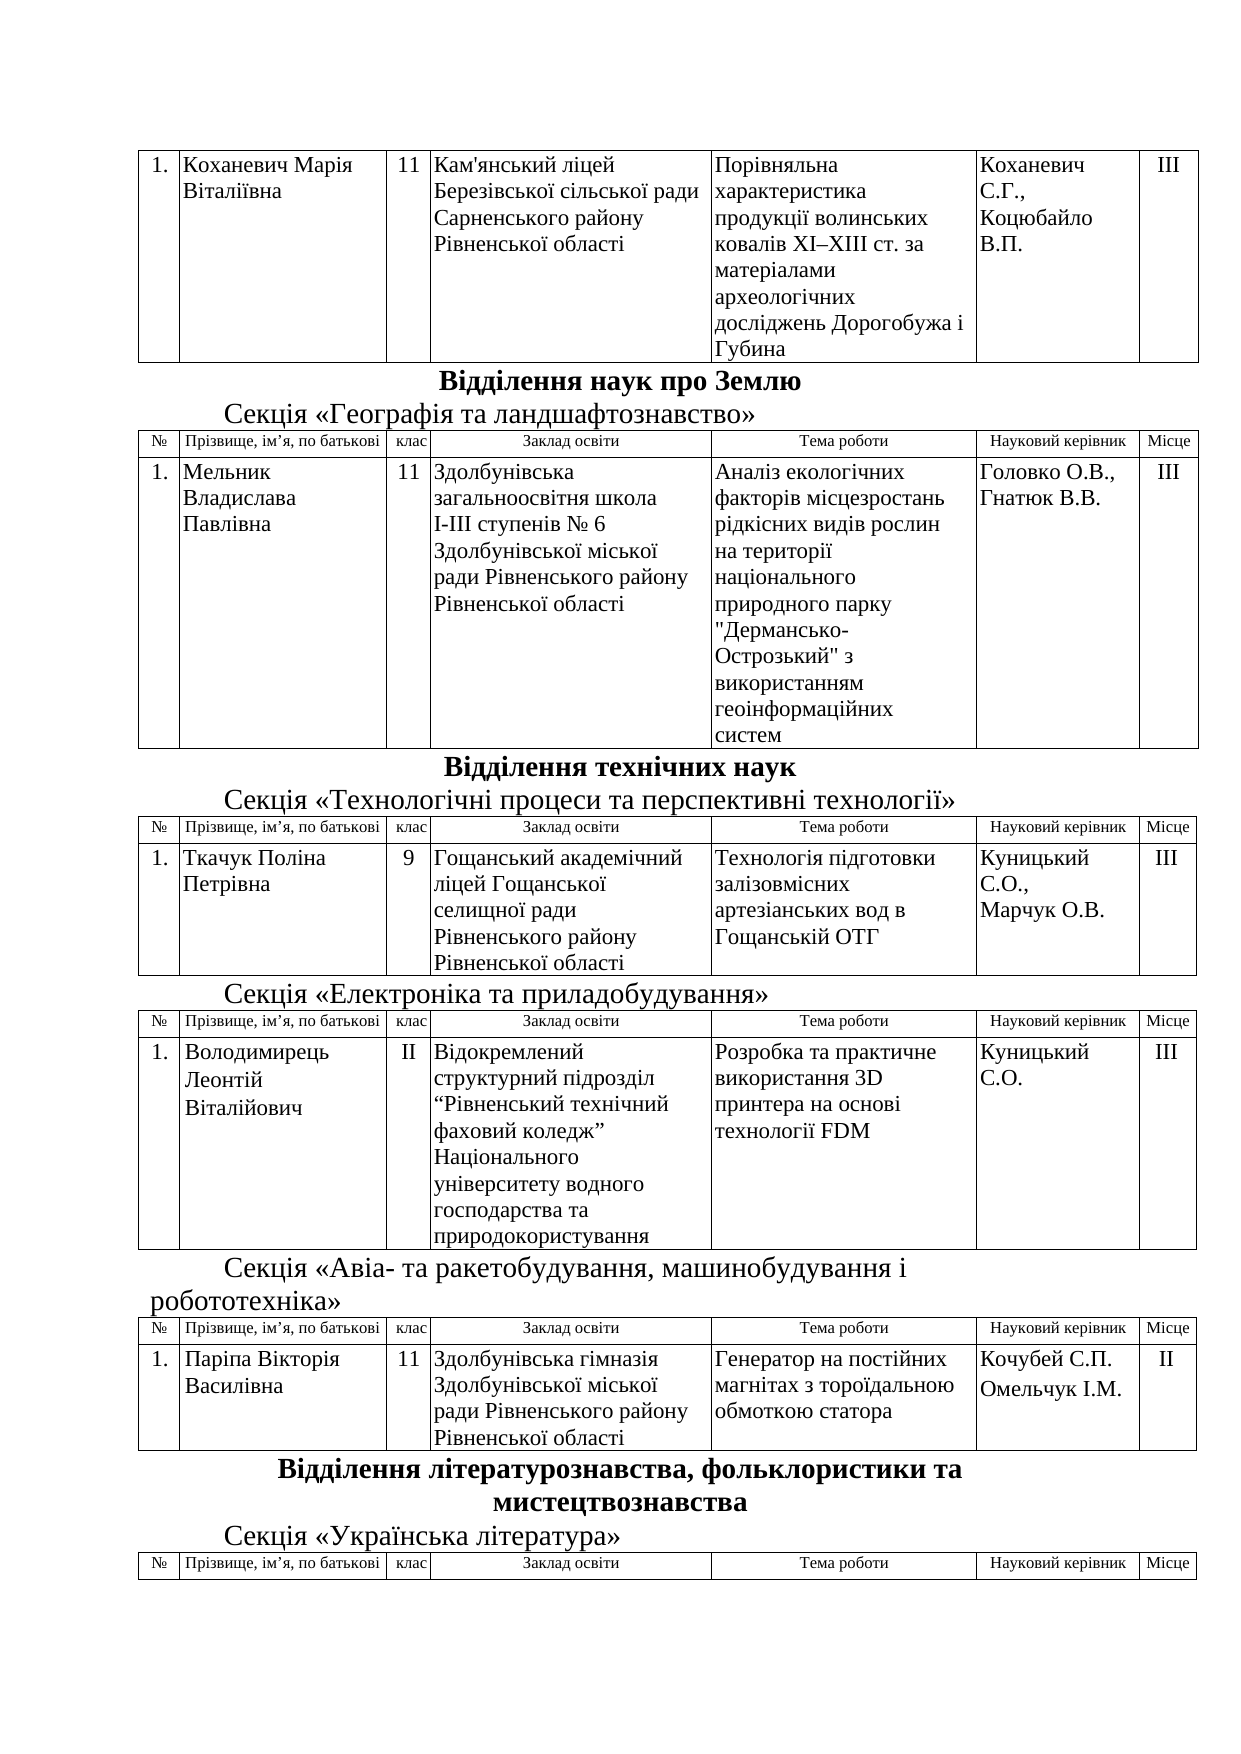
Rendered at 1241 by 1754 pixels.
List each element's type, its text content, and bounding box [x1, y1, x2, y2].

table_cell Куницький С.О. [977, 1038, 1139, 1249]
table_cell Технологія підготовки залізовмісних артезіанських вод в Гощанській ОТГ [712, 844, 976, 975]
table_header Місце [1140, 1011, 1196, 1037]
table_cell Куницький С.О., Марчук О.В. [977, 844, 1139, 975]
table_header Місце [1140, 1318, 1196, 1343]
table_cell Кочубей С.П. Омельчук І.М. [977, 1345, 1139, 1450]
table_header Заклад освіти [431, 1318, 711, 1343]
table_header Тема роботи [712, 817, 976, 843]
table_cell ІІ [1140, 1345, 1196, 1450]
table_cell Порівняльна характеристика продукції волинських ковалів ХІ–ХІІІ ст. за матеріалами археологічних досліджень Дорогобужа і Губина [712, 151, 976, 362]
table_header Місце [1140, 431, 1198, 457]
table_cell Коханевич С.Г., Коцюбайло В.П. [977, 151, 1139, 362]
table_header Заклад освіти [431, 431, 711, 457]
table_cell ІІІ [1140, 1038, 1196, 1249]
table_header Заклад освіти [431, 1011, 711, 1037]
table_header Тема роботи [712, 1318, 976, 1343]
text Секція «Електроніка та приладобудування» [150, 976, 1090, 1010]
table_header Науковий керівник [977, 1318, 1139, 1343]
table_header № [139, 1553, 179, 1578]
table_header Прізвище, ім’я, по батькові [180, 1553, 386, 1578]
table_header Науковий керівник [977, 1011, 1139, 1037]
text Відділення наук про Землю [150, 363, 1090, 396]
table_cell 1. [139, 458, 179, 748]
table_header клас [387, 1318, 430, 1343]
table_cell Кам'янський ліцей Березівської сільської ради Сарненського району Рівненської області [431, 151, 711, 362]
table_cell Генератор на постійних магнітах з тороїдальною обмоткою статора [712, 1345, 976, 1450]
table_header № [139, 1011, 179, 1037]
table_cell Ткачук Поліна Петрівна [180, 844, 386, 975]
text Секція «Географія та ландшафтознавство» [150, 396, 1090, 430]
table_cell ІІ [387, 1038, 430, 1249]
table_cell Здолбунівська загальноосвітня школа І-ІІІ ступенів № 6 Здолбунівської міської ради Рівненського району Рівненської області [431, 458, 711, 748]
table_header Місце [1140, 1553, 1196, 1578]
table_header Заклад освіти [431, 1553, 711, 1578]
table_header Науковий керівник [977, 431, 1139, 457]
table_header клас [387, 817, 430, 843]
table_cell Розробка та практичне використання 3D принтера на основі технології FDM [712, 1038, 976, 1249]
table_header клас [387, 1553, 430, 1578]
table_cell ІІІ [1140, 458, 1198, 748]
table_cell Головко О.В., Гнатюк В.В. [977, 458, 1139, 748]
text Секція «Технологічні процеси та перспективні технології» [150, 782, 1090, 816]
table_header клас [387, 1011, 430, 1037]
table_header Науковий керівник [977, 1553, 1139, 1578]
table_header № [139, 431, 179, 457]
table_cell ІІІ [1140, 151, 1198, 362]
table_cell 9 [387, 844, 430, 975]
table_header клас [387, 431, 430, 457]
table_cell ІІІ [1140, 844, 1196, 975]
table_header Прізвище, ім’я, по батькові [180, 1318, 386, 1343]
table_header Тема роботи [712, 1011, 976, 1037]
table_header Тема роботи [712, 431, 976, 457]
table_header № [139, 1318, 179, 1343]
table_header Заклад освіти [431, 817, 711, 843]
table_cell 11 [387, 458, 430, 748]
table_cell 11 [387, 1345, 430, 1450]
text Секція «Українська література» [150, 1518, 1090, 1552]
table_header Науковий керівник [977, 817, 1139, 843]
table_header Прізвище, ім’я, по батькові [180, 817, 386, 843]
text Секція «Авіа- та ракетобудування, машинобудування і робототехніка» [150, 1250, 1090, 1317]
table_header Прізвище, ім’я, по батькові [180, 431, 386, 457]
table_cell Гощанський академічний ліцей Гощанської селищної ради Рівненського району Рівненської області [577, 844, 711, 975]
table_header Тема роботи [712, 1553, 976, 1578]
table_cell Аналіз екологічних факторів місцезростань рідкісних видів рослин на території національного природного парку "Дермансько- Острозький" з використанням геоінформаційних систем [712, 458, 976, 748]
text Відділення літературознавства, фольклористики та мистецтвознавства [150, 1451, 1090, 1518]
table_cell Мельник Владислава Павлівна [180, 458, 386, 748]
table_cell 1. [139, 844, 179, 975]
table_cell Володимирець Леонтій Віталійович [180, 1038, 386, 1249]
table_cell 1. [139, 1345, 179, 1450]
table_header № [139, 817, 179, 843]
table_cell Здолбунівська гімназія Здолбунівської міської ради Рівненського району Рівненської області [431, 1345, 711, 1450]
text Відділення технічних наук [150, 749, 1090, 782]
table_cell 1. [139, 1038, 179, 1249]
table_header Місце [1140, 817, 1196, 843]
table_cell Відокремлений структурний підрозділ “Рівненський технічний фаховий коледж” Національного університету водного господарства та природокористування [431, 1038, 711, 1249]
table_cell Коханевич Марія Віталіївна [180, 151, 386, 362]
table_cell Паріпа Вікторія Василівна [180, 1345, 386, 1450]
table_header Прізвище, ім’я, по батькові [180, 1011, 386, 1037]
table_cell 1. [139, 151, 179, 362]
table_cell 11 [387, 151, 430, 362]
